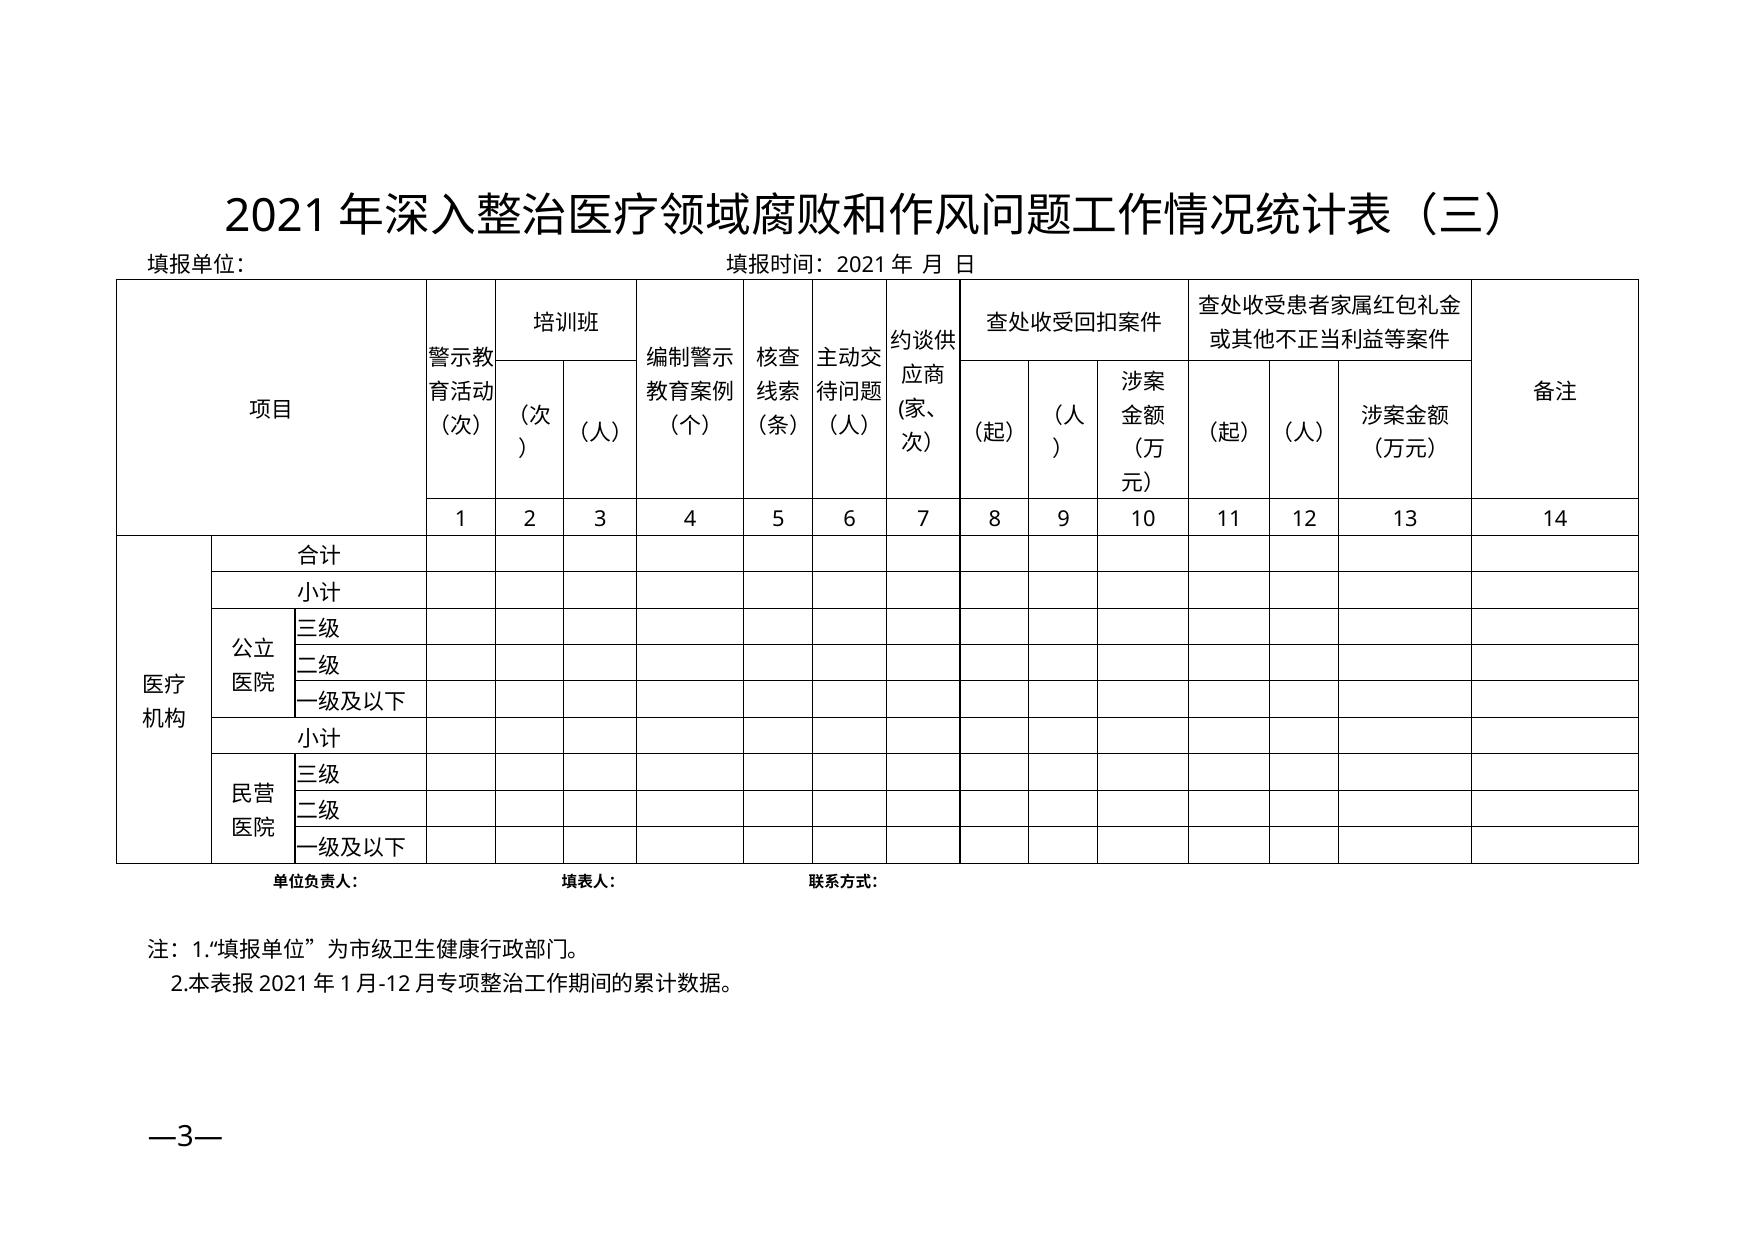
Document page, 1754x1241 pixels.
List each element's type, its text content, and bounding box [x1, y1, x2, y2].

table_cell [1189, 791, 1269, 826]
table_cell [496, 536, 563, 571]
table_cell 三级 [296, 754, 426, 790]
table_cell 公立 医院 [212, 609, 294, 717]
table_cell [637, 645, 743, 680]
table_cell [961, 572, 1028, 607]
table_cell [813, 718, 886, 753]
table_cell [1472, 681, 1638, 717]
table_cell [564, 681, 636, 717]
table_header 培训班 [496, 280, 636, 360]
table_cell [1270, 572, 1338, 607]
table_cell 一级及以下 [296, 681, 426, 717]
table_cell [961, 536, 1028, 571]
table_cell [1339, 681, 1471, 717]
table_cell [1472, 827, 1638, 863]
table_cell [887, 681, 959, 717]
table_cell [496, 572, 563, 607]
table_cell 二级 [296, 645, 426, 680]
table_cell 医疗 机构 [117, 536, 211, 863]
table_cell [637, 681, 743, 717]
table_cell [887, 536, 959, 571]
table_cell [1339, 572, 1471, 607]
text 注：1.“填报单位”为市级卫生健康行政部门。 [148, 931, 1606, 965]
table_cell [1270, 791, 1338, 826]
table_cell [427, 609, 495, 644]
table_cell 6 [813, 499, 886, 534]
table_header 主动交 待问题 （人） [813, 280, 886, 498]
table_cell [1472, 791, 1638, 826]
table_cell [1029, 754, 1097, 790]
table_cell [744, 681, 812, 717]
table_cell [427, 645, 495, 680]
table_cell [496, 827, 563, 863]
table_cell [564, 718, 636, 753]
table_cell （人） [1270, 361, 1338, 498]
table_cell [1472, 754, 1638, 790]
table_cell 7 [887, 499, 959, 534]
table_cell [496, 754, 563, 790]
table_cell [744, 536, 812, 571]
table_cell [961, 681, 1028, 717]
table_cell [1189, 609, 1269, 644]
table_cell [887, 609, 959, 644]
table_cell [1189, 572, 1269, 607]
table_cell [427, 791, 495, 826]
table_cell [961, 754, 1028, 790]
table_cell [961, 609, 1028, 644]
table_header 查处收受患者家属红包礼金 或其他不正当利益等案件 [1189, 280, 1471, 360]
table_cell [1029, 791, 1097, 826]
table_cell [961, 718, 1028, 753]
table_cell 14 [1472, 499, 1638, 534]
table_cell [1339, 754, 1471, 790]
table_cell （次） [496, 361, 563, 498]
table_header 项目 [117, 280, 426, 534]
table_header 查处收受回扣案件 [961, 280, 1188, 360]
table_cell [1029, 681, 1097, 717]
table_cell [637, 791, 743, 826]
table_cell [961, 645, 1028, 680]
table_cell 2 [496, 499, 563, 534]
table_cell [1472, 645, 1638, 680]
table_cell [427, 572, 495, 607]
table_cell （人） [1029, 361, 1097, 498]
text 填报单位： 填报时间：2021年 月 日 [148, 246, 1606, 279]
table_cell 4 [637, 499, 743, 534]
table_cell [427, 681, 495, 717]
table_cell 涉案 金额 （万元） [1098, 361, 1188, 498]
table_cell [1189, 718, 1269, 753]
table_cell [961, 827, 1028, 863]
table_cell [1029, 645, 1097, 680]
table_cell 三级 [296, 609, 426, 644]
table_cell [1339, 827, 1471, 863]
table_cell [1339, 645, 1471, 680]
table_cell 一级及以下 [296, 827, 426, 863]
table_cell 民营 医院 [212, 754, 294, 863]
table_cell [1189, 536, 1269, 571]
table_cell [1098, 827, 1188, 863]
table_cell [813, 572, 886, 607]
table_cell [813, 609, 886, 644]
table_cell [1472, 718, 1638, 753]
table_cell [1189, 754, 1269, 790]
table_cell [1270, 609, 1338, 644]
table_cell （起） [961, 361, 1028, 498]
table_cell [564, 645, 636, 680]
table_header 备注 [1472, 280, 1638, 498]
table_cell [1098, 754, 1188, 790]
table_cell （人） [564, 361, 636, 498]
table_cell [564, 609, 636, 644]
table_cell [1189, 645, 1269, 680]
table_cell 3 [564, 499, 636, 534]
table_cell [887, 645, 959, 680]
table_cell [1270, 536, 1338, 571]
table_header 核查 线索 （条） [744, 280, 812, 498]
table_cell [1270, 681, 1338, 717]
table_header 编制警示 教育案例 （个） [637, 280, 743, 498]
table_cell [427, 718, 495, 753]
table_cell [1098, 609, 1188, 644]
table_cell [1029, 609, 1097, 644]
table_cell [744, 645, 812, 680]
table_cell [813, 645, 886, 680]
table_cell [813, 827, 886, 863]
table_cell [1472, 536, 1638, 571]
subtitle 2021年深入整治医疗领域腐败和作风问题工作情况统计表（三） [148, 178, 1606, 246]
table_cell [564, 827, 636, 863]
table_cell [813, 536, 886, 571]
table_cell （起） [1189, 361, 1269, 498]
table_cell [1098, 681, 1188, 717]
table_cell [813, 754, 886, 790]
table_cell [744, 754, 812, 790]
table_cell 10 [1098, 499, 1188, 534]
table_cell 涉案金额 （万元） [1339, 361, 1471, 498]
table_cell 12 [1270, 499, 1338, 534]
table_cell [744, 609, 812, 644]
subtitle 单位负责人： 填表人： 联系方式： [273, 864, 1606, 898]
table_cell 合计 [212, 536, 426, 571]
table_header 警示教 育活动 （次） [427, 280, 495, 498]
table_cell [1029, 827, 1097, 863]
table_cell [744, 572, 812, 607]
table_cell [744, 791, 812, 826]
table_cell 11 [1189, 499, 1269, 534]
table_cell 13 [1339, 499, 1471, 534]
table_cell [1189, 681, 1269, 717]
table_cell 8 [961, 499, 1028, 534]
table_cell [961, 791, 1028, 826]
table_cell 9 [1029, 499, 1097, 534]
table_cell [564, 536, 636, 571]
text 2.本表报2021年1月-12月专项整治工作期间的累计数据。 [148, 965, 1606, 999]
table_cell [813, 681, 886, 717]
table_cell [744, 827, 812, 863]
table_cell [637, 609, 743, 644]
table_cell [637, 718, 743, 753]
table_cell 1 [427, 499, 495, 534]
table_cell [1029, 572, 1097, 607]
table_cell [1098, 718, 1188, 753]
table_cell [496, 645, 563, 680]
table_cell [887, 791, 959, 826]
table_cell [1339, 536, 1471, 571]
table_cell [1339, 718, 1471, 753]
table_cell [887, 754, 959, 790]
table_cell [1098, 572, 1188, 607]
table_cell [813, 791, 886, 826]
table_cell 5 [744, 499, 812, 534]
table_cell [637, 754, 743, 790]
table_cell [637, 572, 743, 607]
table_cell [564, 572, 636, 607]
table_cell [496, 681, 563, 717]
table_cell [427, 754, 495, 790]
table_cell [1189, 827, 1269, 863]
table_cell [887, 718, 959, 753]
table_cell 二级 [296, 791, 426, 826]
table_cell 小计 [212, 572, 426, 607]
table_cell [1472, 572, 1638, 607]
table_cell [1098, 536, 1188, 571]
table_cell 小计 [212, 718, 426, 753]
table_cell [1472, 609, 1638, 644]
table_header 约谈供 应商 (家、次） [887, 280, 959, 498]
table_cell [564, 791, 636, 826]
table_cell [744, 718, 812, 753]
table_cell [427, 827, 495, 863]
table_cell [887, 827, 959, 863]
table_cell [496, 791, 563, 826]
table_cell [427, 536, 495, 571]
table_cell [496, 718, 563, 753]
table_cell [637, 536, 743, 571]
table_cell [1098, 791, 1188, 826]
table_cell [1029, 536, 1097, 571]
table_cell [1270, 754, 1338, 790]
table_cell [564, 754, 636, 790]
table_cell [1270, 827, 1338, 863]
table_cell [887, 572, 959, 607]
table_cell [637, 827, 743, 863]
table_cell [1098, 645, 1188, 680]
table_cell [1270, 645, 1338, 680]
table_cell [1029, 718, 1097, 753]
table_cell [1270, 718, 1338, 753]
table_cell [496, 609, 563, 644]
table_cell [1339, 791, 1471, 826]
table_cell [1339, 609, 1471, 644]
